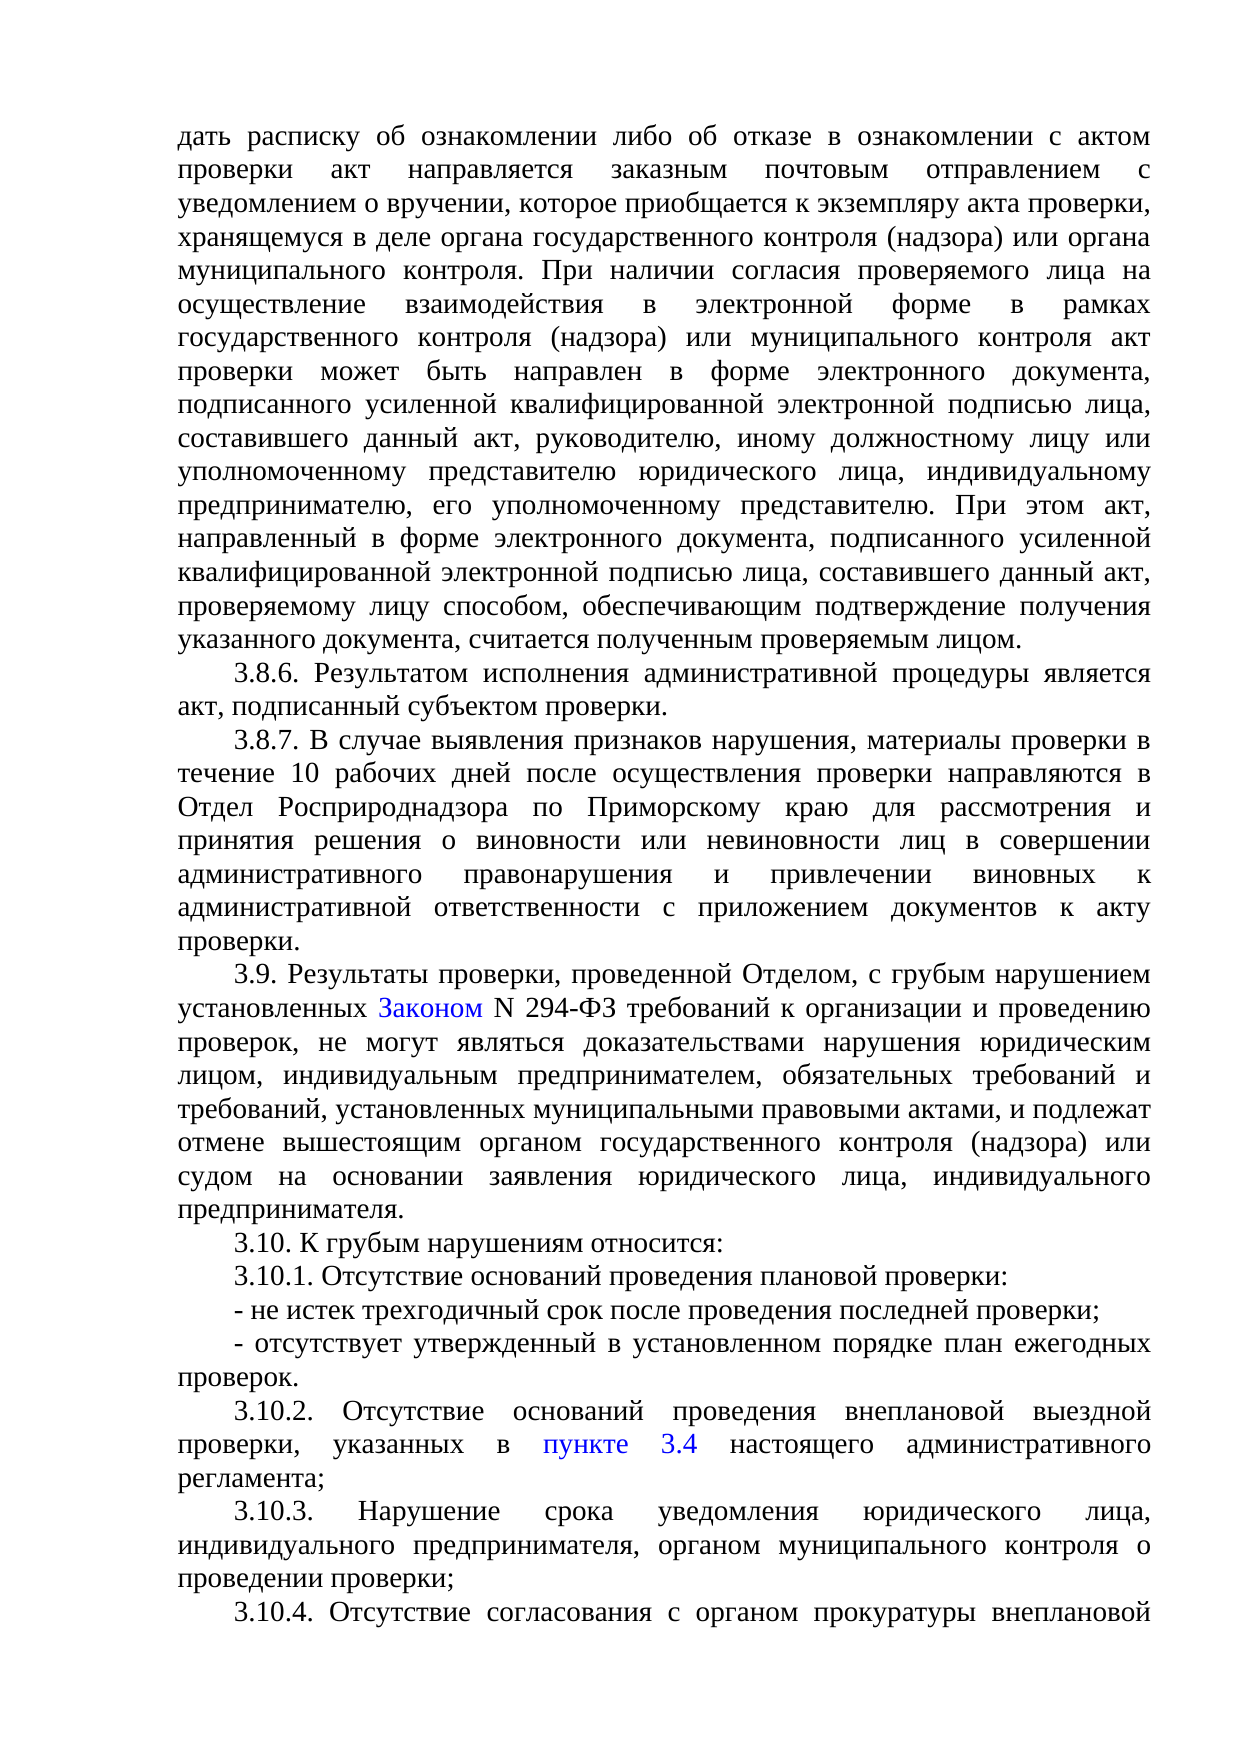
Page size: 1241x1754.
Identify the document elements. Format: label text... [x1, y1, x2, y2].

text 3.8.6. Результатом исполнения административной процедуры является акт, подписанный субъектом проверки. [177, 655, 1152, 722]
text - отсутствует утвержденный в установленном порядке план ежегодных проверок. [177, 1326, 1152, 1393]
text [177, 1594, 1152, 1627]
text 3.10. К грубым нарушениям относится: [177, 1225, 1152, 1258]
text 3.9. Результаты проверки, проведенной Отделом, с грубым нарушением установленных Законом N 294-ФЗ требований к организации и проведению проверок, не могут являться доказательствами нарушения юридическим лицом, индивидуальным предпринимателем, обязательных требований и требований, установленных муниципальными правовыми актами, и подлежат отмене вышестоящим органом государственного контроля (надзора) или судом на основании заявления юридического лица, индивидуального предпринимателя. [177, 957, 1152, 1225]
text - не истек трехгодичный срок после проведения последней проверки; [177, 1292, 1152, 1326]
text 3.10.3. Нарушение срока уведомления юридического лица, индивидуального предпринимателя, органом муниципального контроля о проведении проверки; [177, 1493, 1152, 1594]
text 3.10.1. Отсутствие оснований проведения плановой проверки: [177, 1258, 1152, 1292]
text 3.10.2. Отсутствие оснований проведения внеплановой выездной проверки, указанных в пункте 3.4 настоящего административного регламента; [177, 1393, 1152, 1493]
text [177, 118, 1152, 655]
text 3.8.7. В случае выявления признаков нарушения, материалы проверки в течение 10 рабочих дней после осуществления проверки направляются в Отдел Росприроднадзора по Приморскому краю для рассмотрения и принятия решения о виновности или невиновности лиц в совершении административного правонарушения и привлечении виновных к административной ответственности с приложением документов к акту проверки. [177, 722, 1152, 957]
